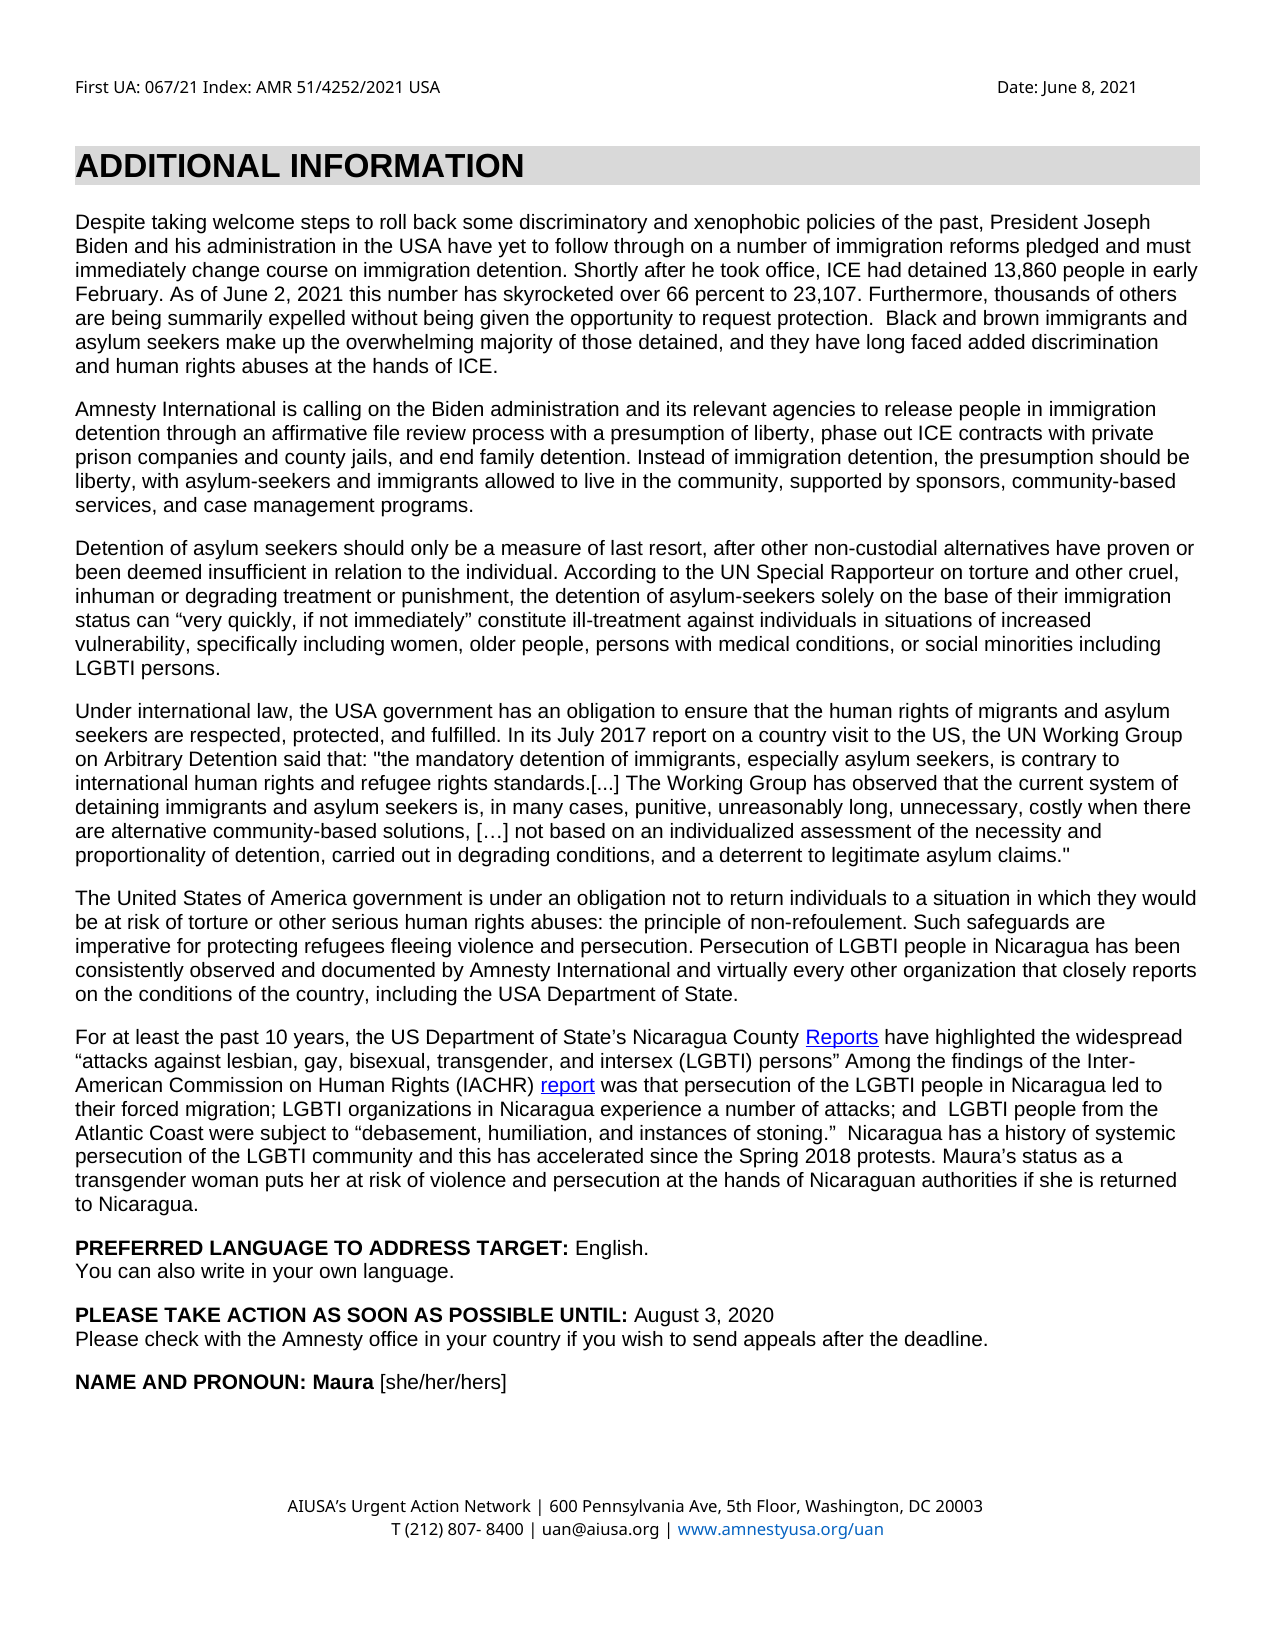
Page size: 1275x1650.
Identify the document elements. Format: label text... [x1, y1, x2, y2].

text PREFERRED LANGUAGE TO ADDRESS TARGET: English. [75, 1235, 1200, 1259]
text Under international law, the USA government has an obligation to ensure that the human rights of migrants and asylum seekers are respected, protected, and fulfilled. In its July 2017 report on a country visit to the US, the UN Working Group on Arbitrary Detention said that: "the mandatory detention of immigrants, especially asylum seekers, is contrary to international human rights and refugee rights standards.[...] The Working Group has observed that the current system of detaining immigrants and asylum seekers is, in many cases, punitive, unreasonably long, unnecessary, costly when there are alternative community-based solutions, […] not based on an individualized assessment of the necessity and proportionality of detention, carried out in degrading conditions, and a deterrent to legitimate asylum claims." [75, 699, 1200, 866]
subtitle Additional information [75, 146, 1200, 185]
text Amnesty International is calling on the Biden administration and its relevant agencies to release people in immigration detention through an affirmative file review process with a presumption of liberty, phase out ICE contracts with private prison companies and county jails, and end family detention. Instead of immigration detention, the presumption should be liberty, with asylum-seekers and immigrants allowed to live in the community, supported by sponsors, community-based services, and case management programs. [75, 397, 1200, 517]
text For at least the past 10 years, the US Department of State’s Nicaragua County Reports have highlighted the widespread “attacks against lesbian, gay, bisexual, transgender, and intersex (LGBTI) persons” Among the findings of the Inter-American Commission on Human Rights (IACHR) report was that persecution of the LGBTI people in Nicaragua led to their forced migration; LGBTI organizations in Nicaragua experience a number of attacks; and LGBTI people from the Atlantic Coast were subject to “debasement, humiliation, and instances of stoning.” Nicaragua has a history of systemic persecution of the LGBTI community and this has accelerated since the Spring 2018 protests. Maura’s status as a transgender woman puts her at risk of violence and persecution at the hands of Nicaraguan authorities if she is returned to Nicaragua. [75, 1024, 1200, 1216]
text You can also write in your own language. [75, 1259, 1200, 1283]
text Please check with the Amnesty office in your country if you wish to send appeals after the deadline. [75, 1326, 1200, 1350]
text PLEASE TAKE ACTION AS SOON AS POSSIBLE UNTIL: August 3, 2020 [75, 1302, 1200, 1326]
text Detention of asylum seekers should only be a measure of last resort, after other non-custodial alternatives have proven or been deemed insufficient in relation to the individual. According to the UN Special Rapporteur on torture and other cruel, inhuman or degrading treatment or punishment, the detention of asylum-seekers solely on the base of their immigration status can “very quickly, if not immediately” constitute ill-treatment against individuals in situations of increased vulnerability, specifically including women, older people, persons with medical conditions, or social minorities including LGBTI persons. [75, 536, 1200, 679]
text Despite taking welcome steps to roll back some discriminatory and xenophobic policies of the past, President Joseph Biden and his administration in the USA have yet to follow through on a number of immigration reforms pledged and must immediately change course on immigration detention. Shortly after he took office, ICE had detained 13,860 people in early February. As of June 2, 2021 this number has skyrocketed over 66 percent to 23,107. Furthermore, thousands of others are being summarily expelled without being given the opportunity to request protection. Black and brown immigrants and asylum seekers make up the overwhelming majority of those detained, and they have long faced added discrimination and human rights abuses at the hands of ICE. [75, 210, 1200, 378]
text NAME AND PRONOUN: Maura [she/her/hers] [75, 1369, 1200, 1393]
text The United States of America government is under an obligation not to return individuals to a situation in which they would be at risk of torture or other serious human rights abuses: the principle of non-refoulement. Such safeguards are imperative for protecting refugees fleeing violence and persecution. Persecution of LGBTI people in Nicaragua has been consistently observed and documented by Amnesty International and virtually every other organization that closely reports on the conditions of the country, including the USA Department of State. [75, 886, 1200, 1005]
